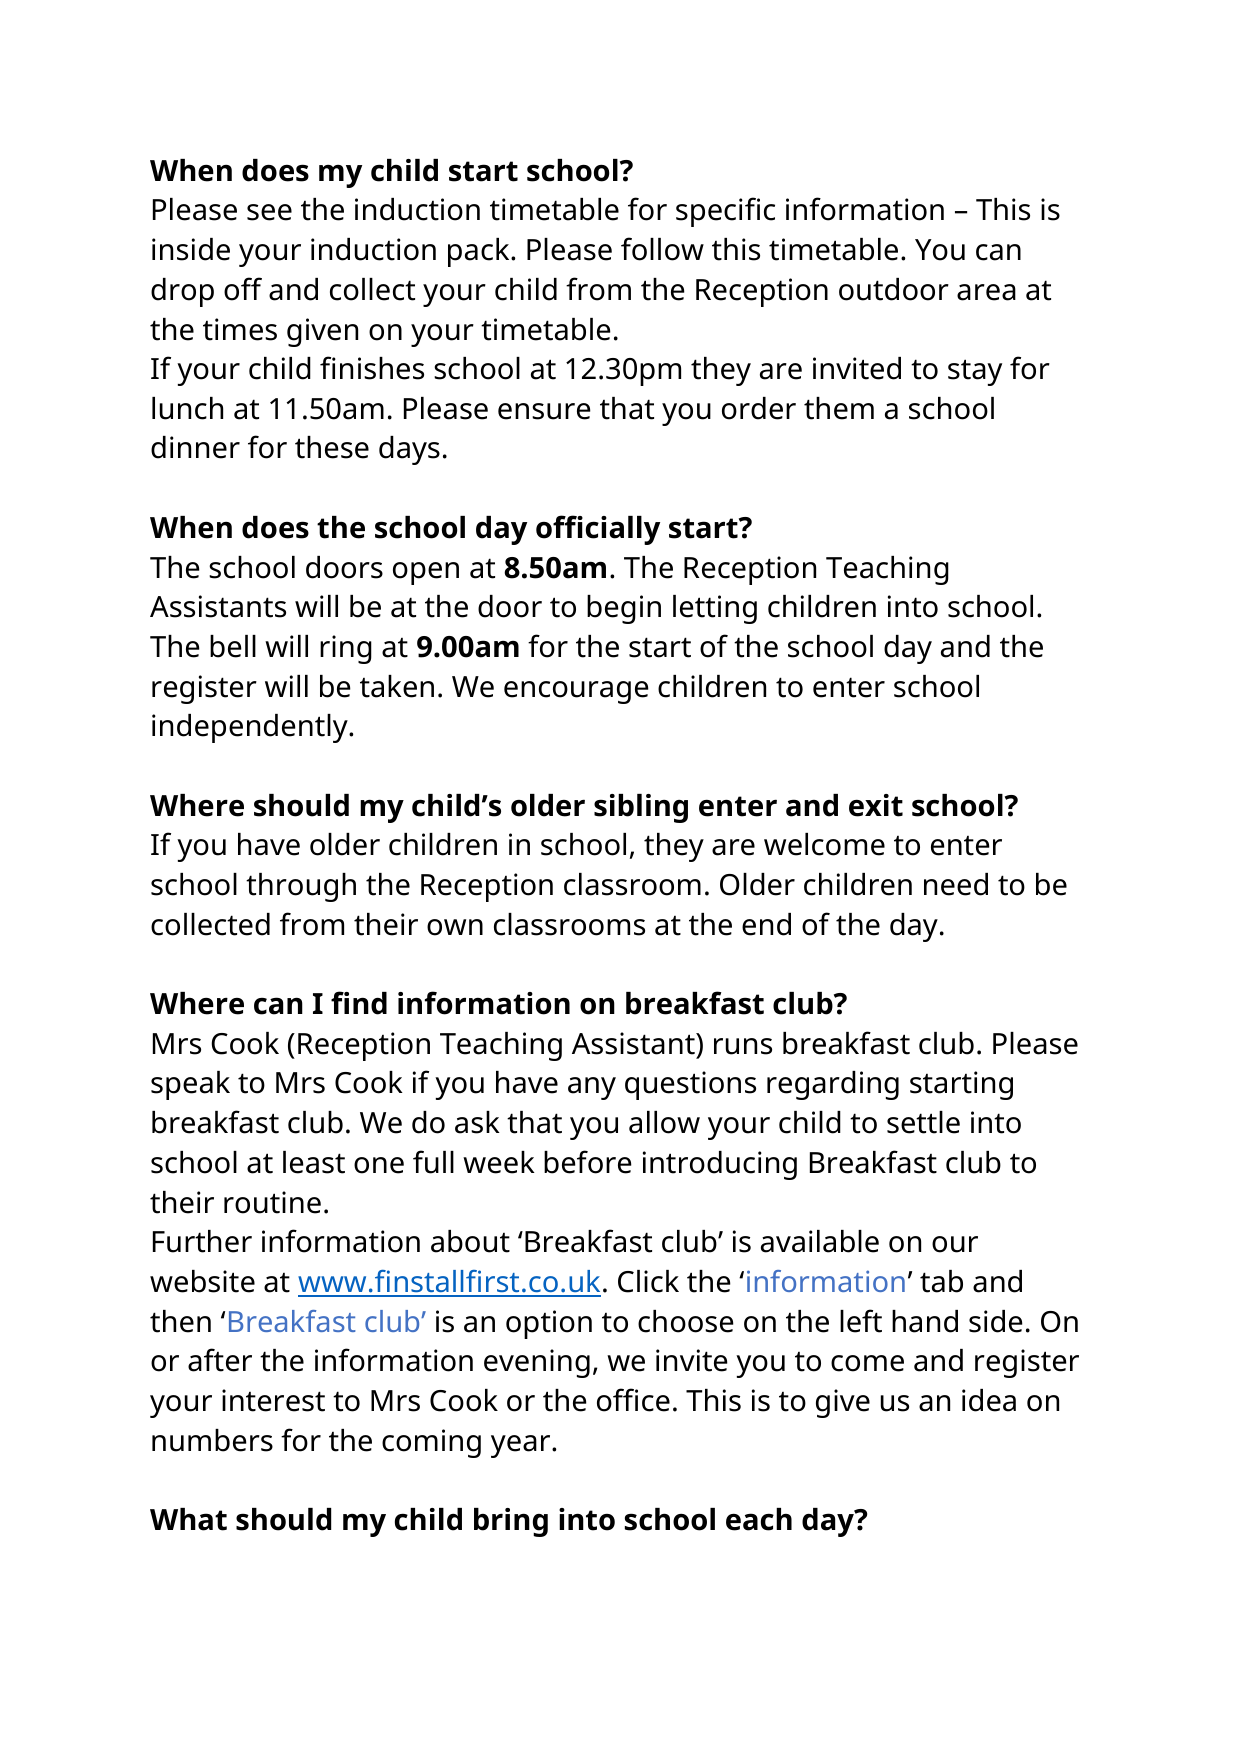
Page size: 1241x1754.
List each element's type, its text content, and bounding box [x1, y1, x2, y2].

text When does my child start school? [150, 150, 1090, 190]
text When does the school day officially start? [150, 507, 1090, 547]
text Mrs Cook (Reception Teaching Assistant) runs breakfast club. Please speak to Mrs Cook if you have any questions regarding starting breakfast club. We do ask that you allow your child to settle into school at least one full week before introducing Breakfast club to their routine. [150, 1023, 1090, 1222]
text What should my child bring into school each day? [150, 1499, 1090, 1539]
text Further information about ‘Breakfast club’ is available on our website at www.finstallfirst.co.uk. Click the ‘information’ tab and then ‘Breakfast club’ is an option to choose on the left hand side. On or after the information evening, we invite you to come and register your interest to Mrs Cook or the office. This is to give us an idea on numbers for the coming year. [150, 1222, 1090, 1460]
text The school doors open at 8.50am. The Reception Teaching Assistants will be at the door to begin letting children into school. The bell will ring at 9.00am for the start of the school day and the register will be taken. We encourage children to enter school independently. [150, 547, 1090, 745]
text Where should my child’s older sibling enter and exit school? [150, 785, 1090, 825]
text Where can I find information on breakfast club? [150, 983, 1090, 1023]
text If you have older children in school, they are welcome to enter school through the Reception classroom. Older children need to be collected from their own classrooms at the end of the day. [150, 825, 1090, 944]
text If your child finishes school at 12.30pm they are invited to stay for lunch at 11.50am. Please ensure that you order them a school dinner for these days. [150, 348, 1090, 467]
text Please see the induction timetable for specific information – This is inside your induction pack. Please follow this timetable. You can drop off and collect your child from the Reception outdoor area at the times given on your timetable. [150, 190, 1090, 348]
